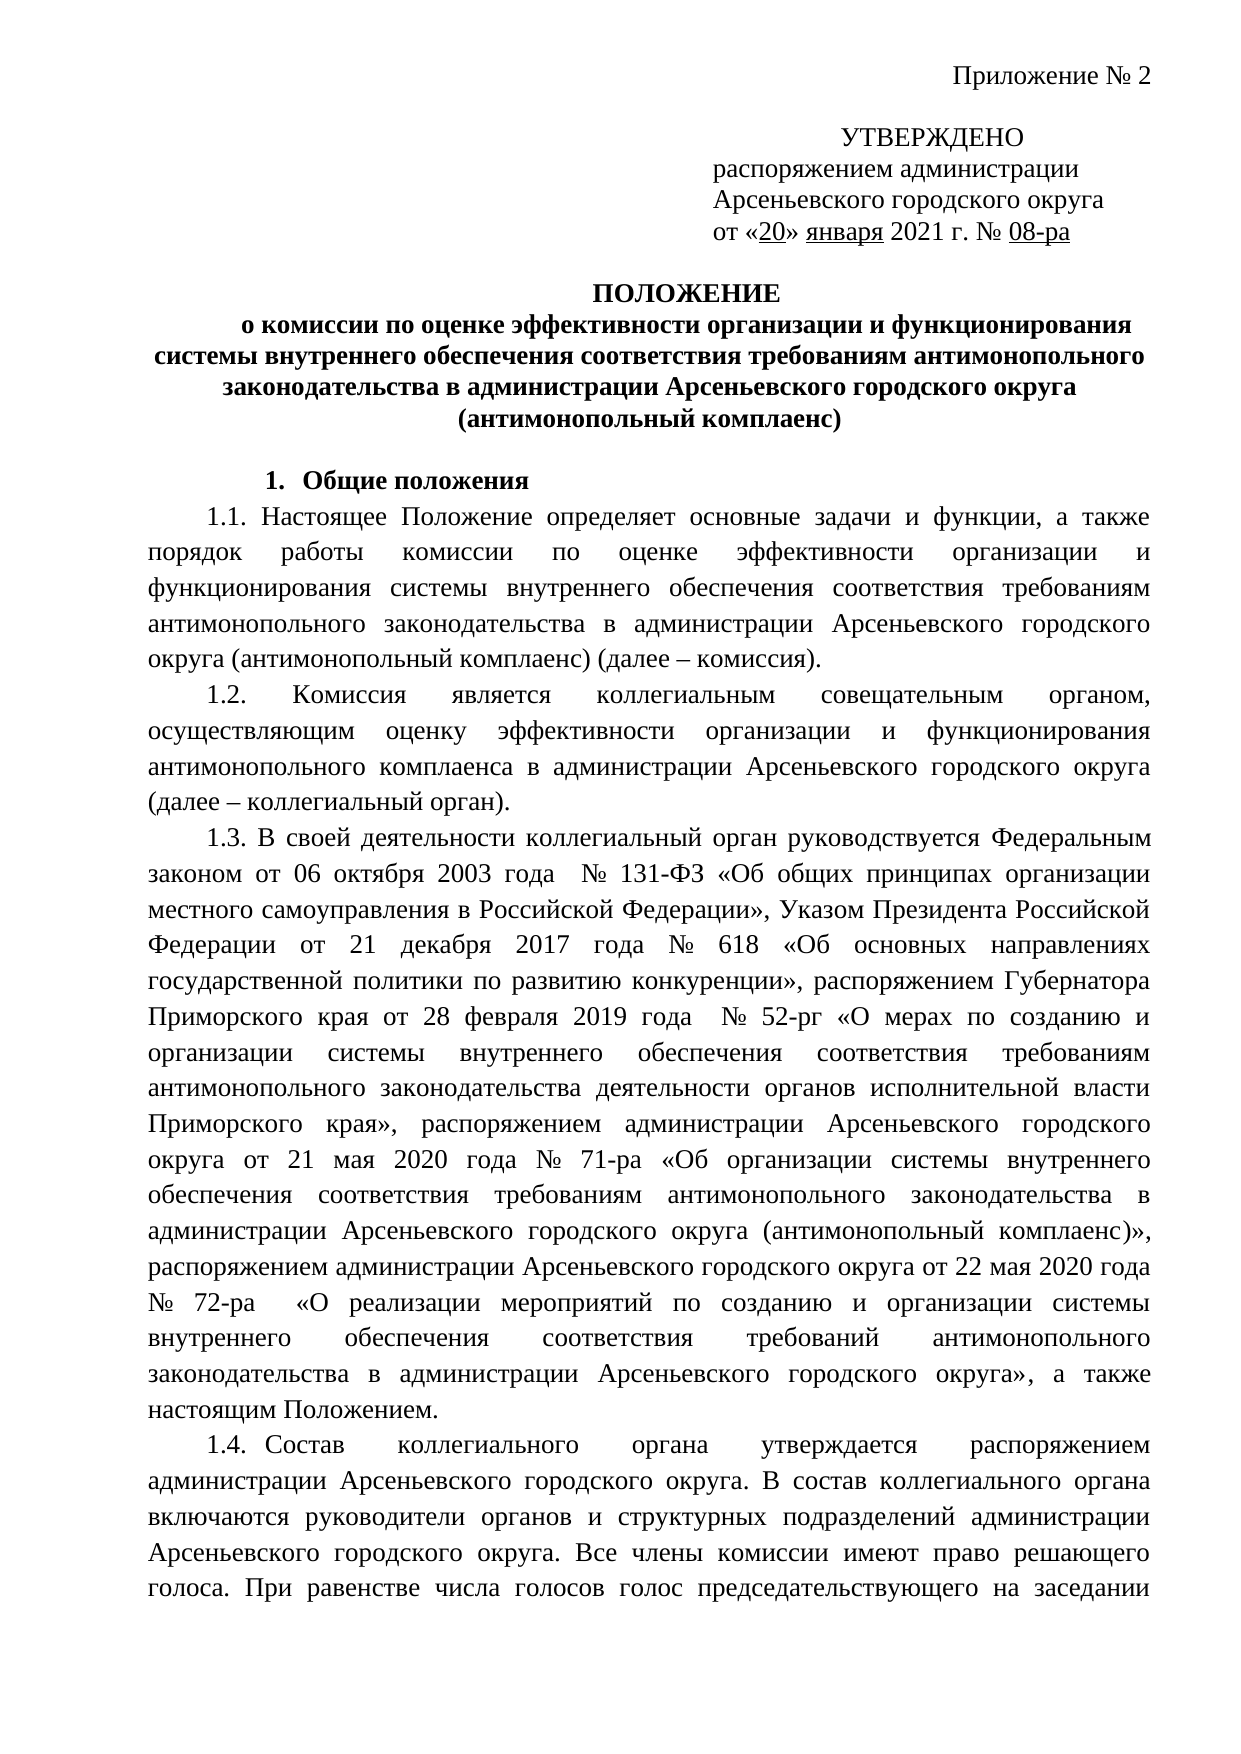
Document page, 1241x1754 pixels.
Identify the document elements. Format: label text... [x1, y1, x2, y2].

text 1.2. Комиссия является коллегиальным совещательным органом, осуществляющим оценку эффективности организации и функционирования антимонопольного комплаенса в администрации Арсеньевского городского округа (далее – коллегиальный орган). [148, 678, 1152, 817]
text распоряжением администрации [148, 152, 1152, 184]
text 1.3. В своей деятельности коллегиальный орган руководствуется Федеральным законом от 06 октября 2003 года № 131-ФЗ «Об общих принципах организации местного самоуправления в Российской Федерации», Указом Президента Российской Федерации от 21 декабря 2017 года № 618 «Об основных направлениях государственной политики по развитию конкуренции», распоряжением Губернатора Приморского края от 28 февраля 2019 года № 52-рг «О мерах по созданию и организации системы внутреннего обеспечения соответствия требованиям антимонопольного законодательства деятельности органов исполнительной власти Приморского края», распоряжением администрации Арсеньевского городского округа от 21 мая 2020 года № 71-ра «Об организации системы внутреннего обеспечения соответствия требованиям антимонопольного законодательства в администрации Арсеньевского городского округа (антимонопольный комплаенс)», распоряжением администрации Арсеньевского городского округа от 22 мая 2020 года № 72-ра «О реализации мероприятий по созданию и организации системы внутреннего обеспечения соответствия требований антимонопольного законодательства в администрации Арсеньевского городского округа», а также настоящим Положением. [148, 821, 1152, 1424]
text от «20» января 2021 г. № 08-ра [148, 215, 1152, 246]
text 1.1. Настоящее Положение определяет основные задачи и функции, а также порядок работы комиссии по оценке эффективности организации и функционирования системы внутреннего обеспечения соответствия требованиям антимонопольного законодательства в администрации Арсеньевского городского округа (антимонопольный комплаенс) (далее – комиссия). [148, 500, 1152, 674]
text Арсеньевского городского округа [148, 184, 1152, 215]
text УТВЕРЖДЕНО [148, 121, 1152, 152]
text Приложение № 2 [148, 59, 1152, 90]
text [148, 1429, 1152, 1603]
list Общие положения [264, 464, 1152, 495]
text ПОЛОЖЕНИЕ [148, 277, 1152, 308]
text о комиссии по оценке эффективности организации и функционирования системы внутреннего обеспечения соответствия требованиям антимонопольного законодательства в администрации Арсеньевского городского округа (антимонопольный комплаенс) [148, 308, 1152, 433]
